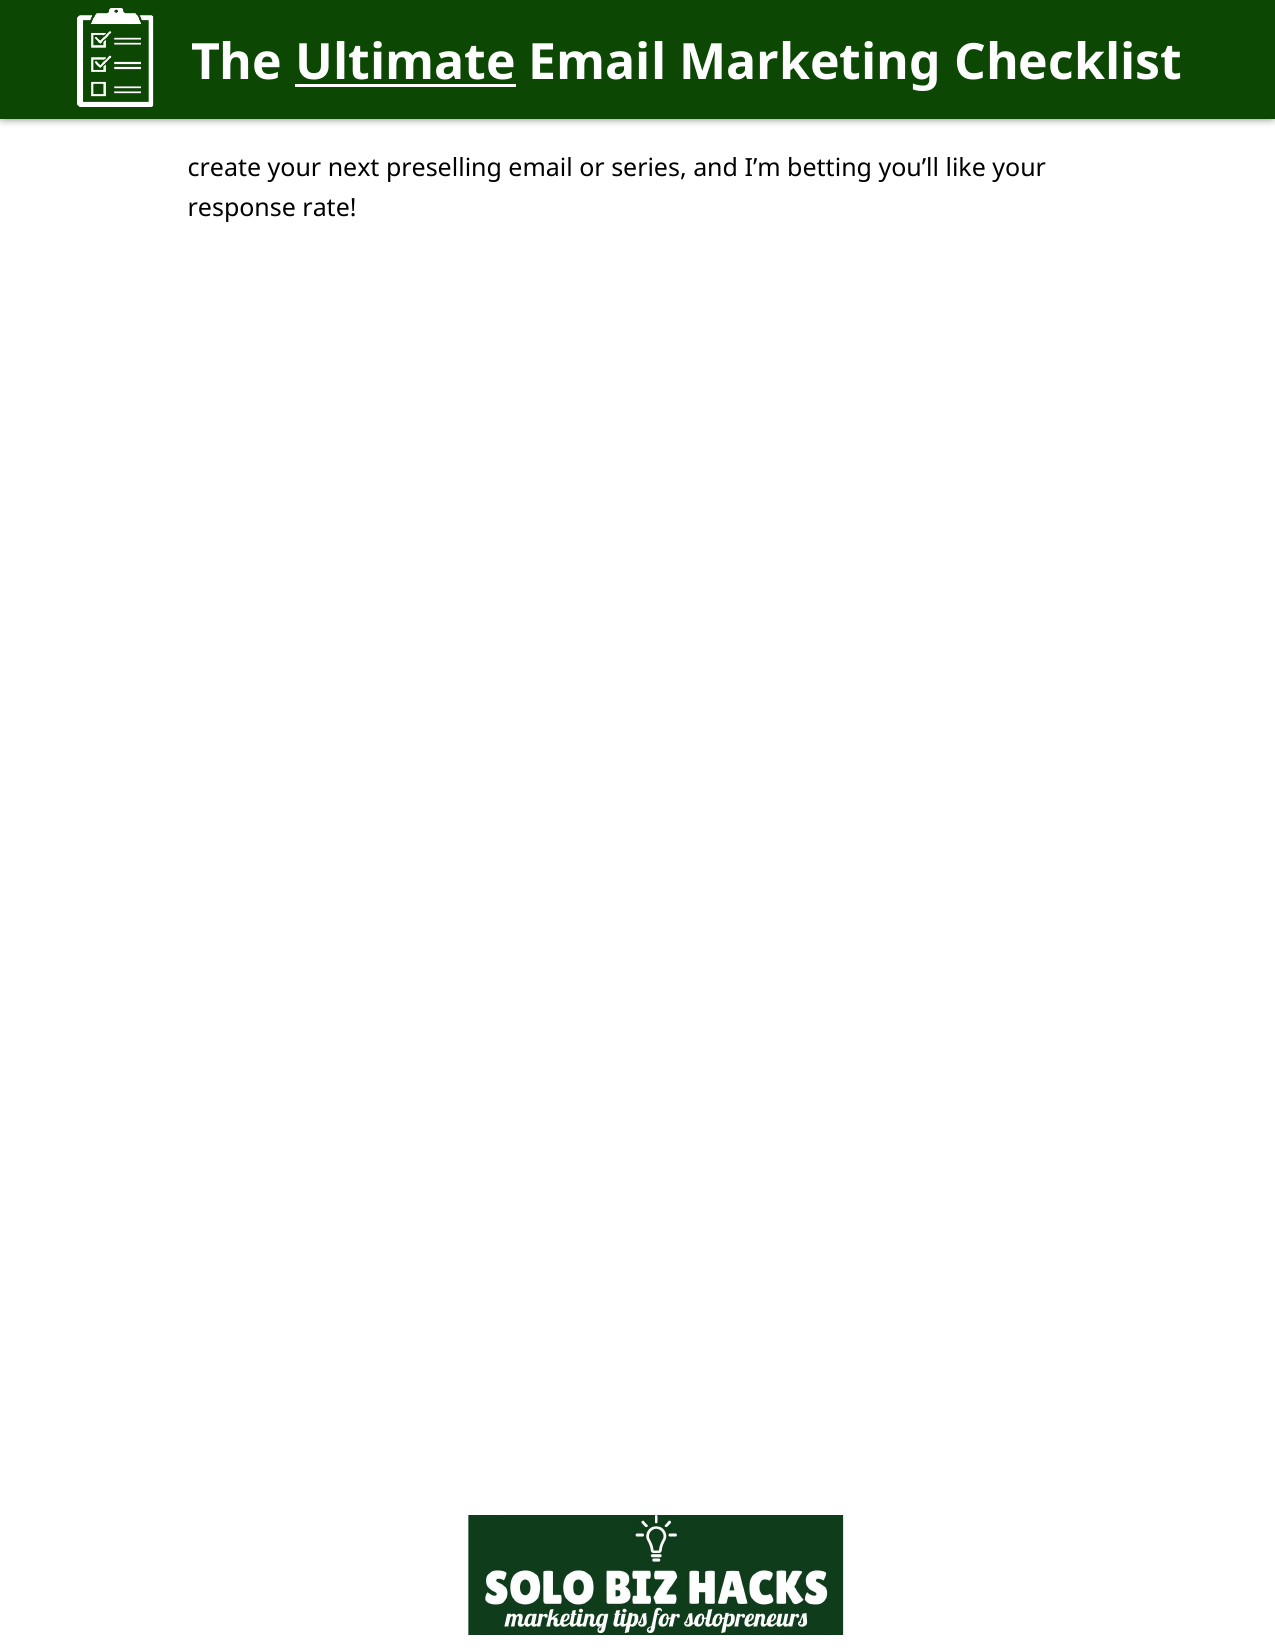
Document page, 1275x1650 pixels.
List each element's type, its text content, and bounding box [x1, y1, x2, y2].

picture [468, 1515, 844, 1635]
picture [77, 8, 154, 107]
